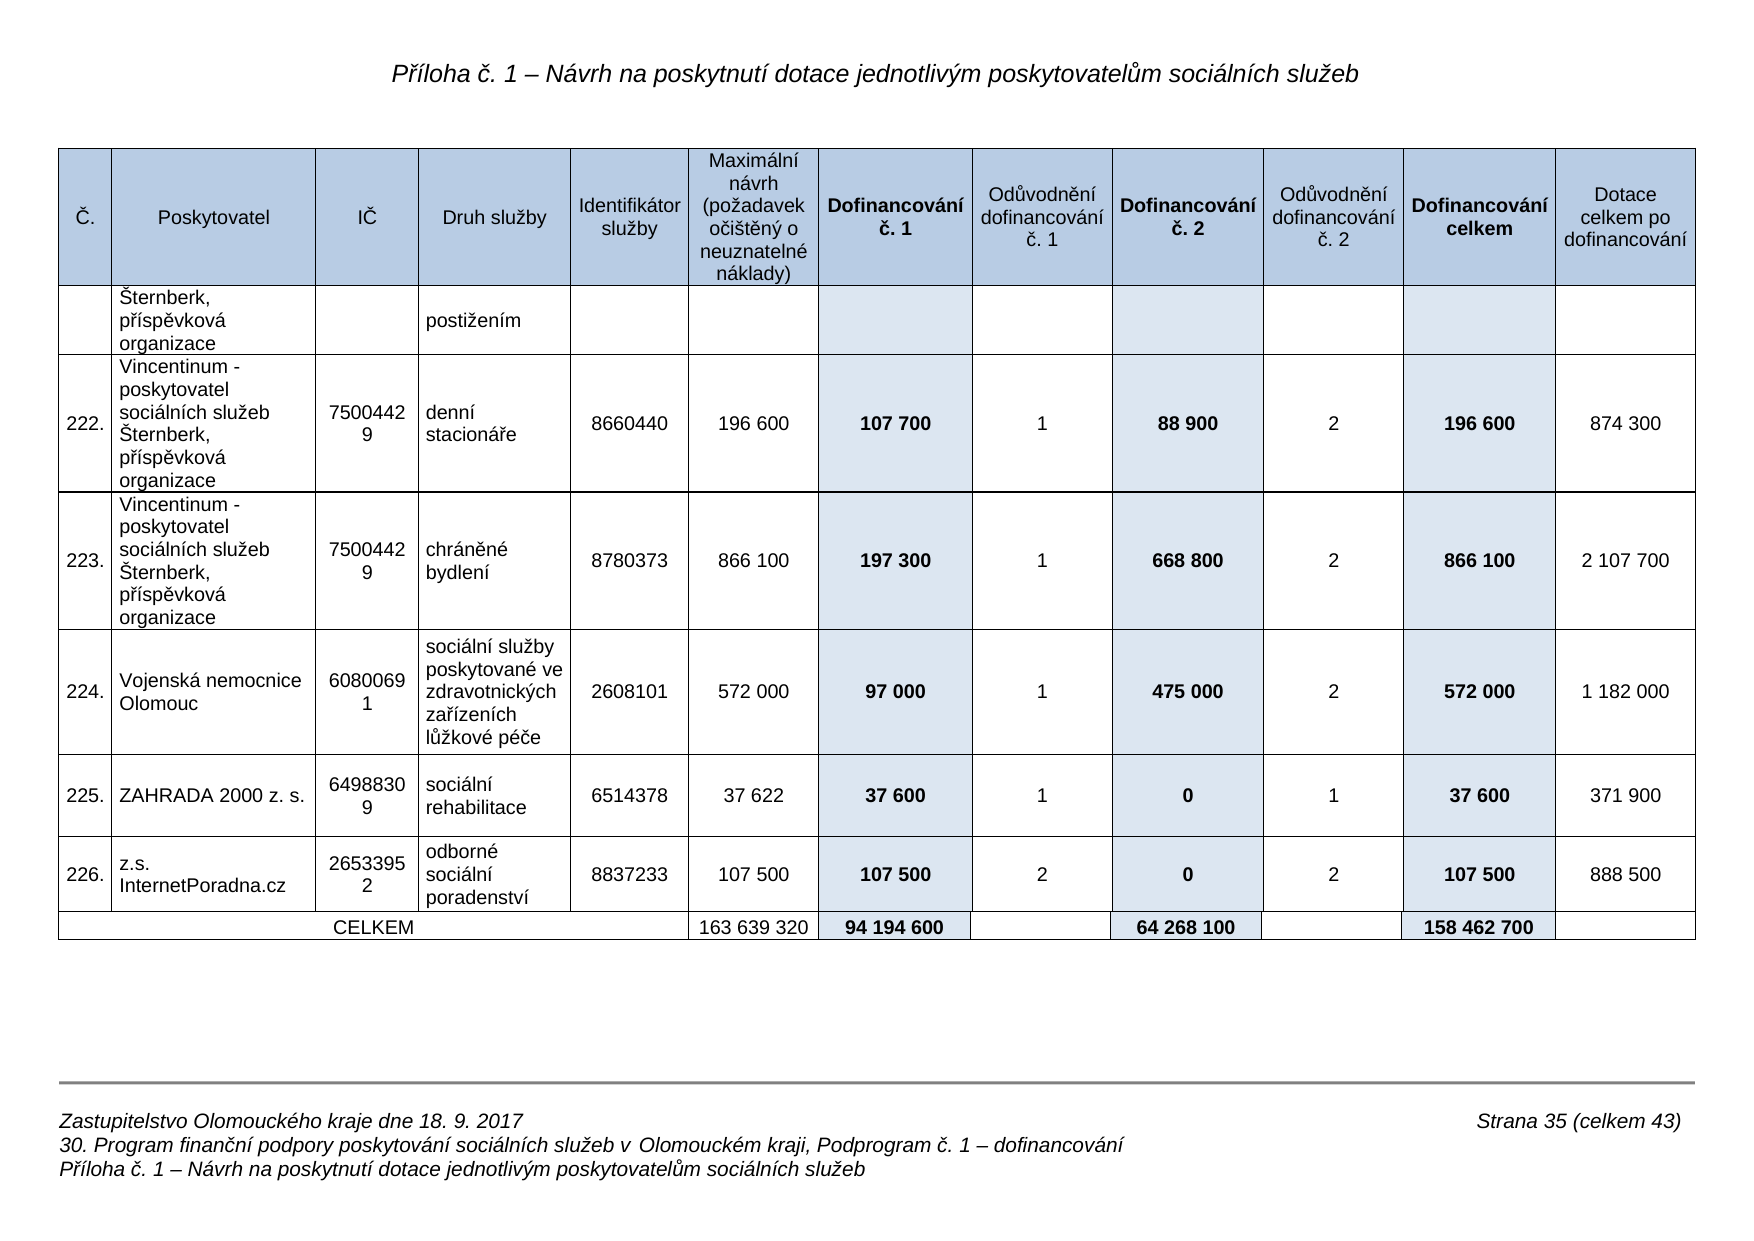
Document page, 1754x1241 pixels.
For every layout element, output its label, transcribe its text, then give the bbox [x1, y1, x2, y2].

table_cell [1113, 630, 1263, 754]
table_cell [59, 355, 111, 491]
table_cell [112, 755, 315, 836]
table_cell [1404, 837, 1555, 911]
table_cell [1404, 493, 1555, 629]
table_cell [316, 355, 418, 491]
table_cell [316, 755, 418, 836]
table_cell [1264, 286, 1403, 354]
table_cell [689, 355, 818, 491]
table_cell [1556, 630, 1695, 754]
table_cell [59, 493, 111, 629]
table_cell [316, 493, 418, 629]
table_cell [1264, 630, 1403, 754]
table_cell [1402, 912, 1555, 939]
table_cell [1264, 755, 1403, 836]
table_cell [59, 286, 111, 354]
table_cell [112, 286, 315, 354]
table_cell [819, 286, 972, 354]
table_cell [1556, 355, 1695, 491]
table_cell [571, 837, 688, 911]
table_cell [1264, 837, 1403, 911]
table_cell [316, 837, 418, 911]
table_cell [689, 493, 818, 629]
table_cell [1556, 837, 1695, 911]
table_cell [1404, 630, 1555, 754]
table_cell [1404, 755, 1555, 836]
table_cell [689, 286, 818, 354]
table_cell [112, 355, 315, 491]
table_header IČ [316, 149, 418, 285]
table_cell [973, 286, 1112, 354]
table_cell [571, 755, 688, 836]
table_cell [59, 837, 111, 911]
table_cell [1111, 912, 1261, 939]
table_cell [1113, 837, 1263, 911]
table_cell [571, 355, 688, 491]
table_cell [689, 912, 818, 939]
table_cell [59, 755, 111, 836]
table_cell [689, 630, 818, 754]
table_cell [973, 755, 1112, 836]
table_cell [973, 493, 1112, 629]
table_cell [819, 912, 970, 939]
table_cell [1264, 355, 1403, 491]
table_header Maximální návrh (požadavek očištěný o neuznatelné náklady) [689, 149, 818, 285]
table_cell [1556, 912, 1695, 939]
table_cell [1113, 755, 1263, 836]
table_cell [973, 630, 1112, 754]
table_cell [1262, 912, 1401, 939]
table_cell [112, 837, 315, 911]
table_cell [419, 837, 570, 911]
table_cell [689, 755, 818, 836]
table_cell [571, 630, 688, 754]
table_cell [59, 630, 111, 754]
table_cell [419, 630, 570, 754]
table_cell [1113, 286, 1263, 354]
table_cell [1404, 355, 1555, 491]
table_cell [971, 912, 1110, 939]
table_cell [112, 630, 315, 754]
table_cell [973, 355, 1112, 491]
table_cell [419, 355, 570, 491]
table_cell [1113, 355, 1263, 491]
table_header Identifikátor služby [571, 149, 688, 285]
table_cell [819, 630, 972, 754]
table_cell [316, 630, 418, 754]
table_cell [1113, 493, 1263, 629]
table_header Poskytovatel [112, 149, 315, 285]
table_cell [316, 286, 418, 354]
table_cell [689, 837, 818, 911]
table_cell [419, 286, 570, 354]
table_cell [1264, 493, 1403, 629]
table_header Odůvodnění dofinancování č. 1 [973, 149, 1112, 285]
table_header Č. [59, 149, 111, 285]
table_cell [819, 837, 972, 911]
table_header Odůvodnění dofinancování č. 2 [1264, 149, 1403, 285]
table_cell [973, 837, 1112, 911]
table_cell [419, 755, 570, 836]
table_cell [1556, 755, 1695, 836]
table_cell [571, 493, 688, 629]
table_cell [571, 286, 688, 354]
table_header Dofinancování celkem [1404, 149, 1555, 285]
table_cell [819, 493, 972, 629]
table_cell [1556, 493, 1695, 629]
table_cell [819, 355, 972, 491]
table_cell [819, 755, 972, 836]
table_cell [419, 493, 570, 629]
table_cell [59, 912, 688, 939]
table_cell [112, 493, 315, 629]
table_header Dofinancování č. 2 [1113, 149, 1263, 285]
table_header Dofinancování č. 1 [819, 149, 972, 285]
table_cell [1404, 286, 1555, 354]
table_header Druh služby [419, 149, 570, 285]
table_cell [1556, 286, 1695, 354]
table_header Dotace celkem po dofinancování [1556, 149, 1695, 285]
